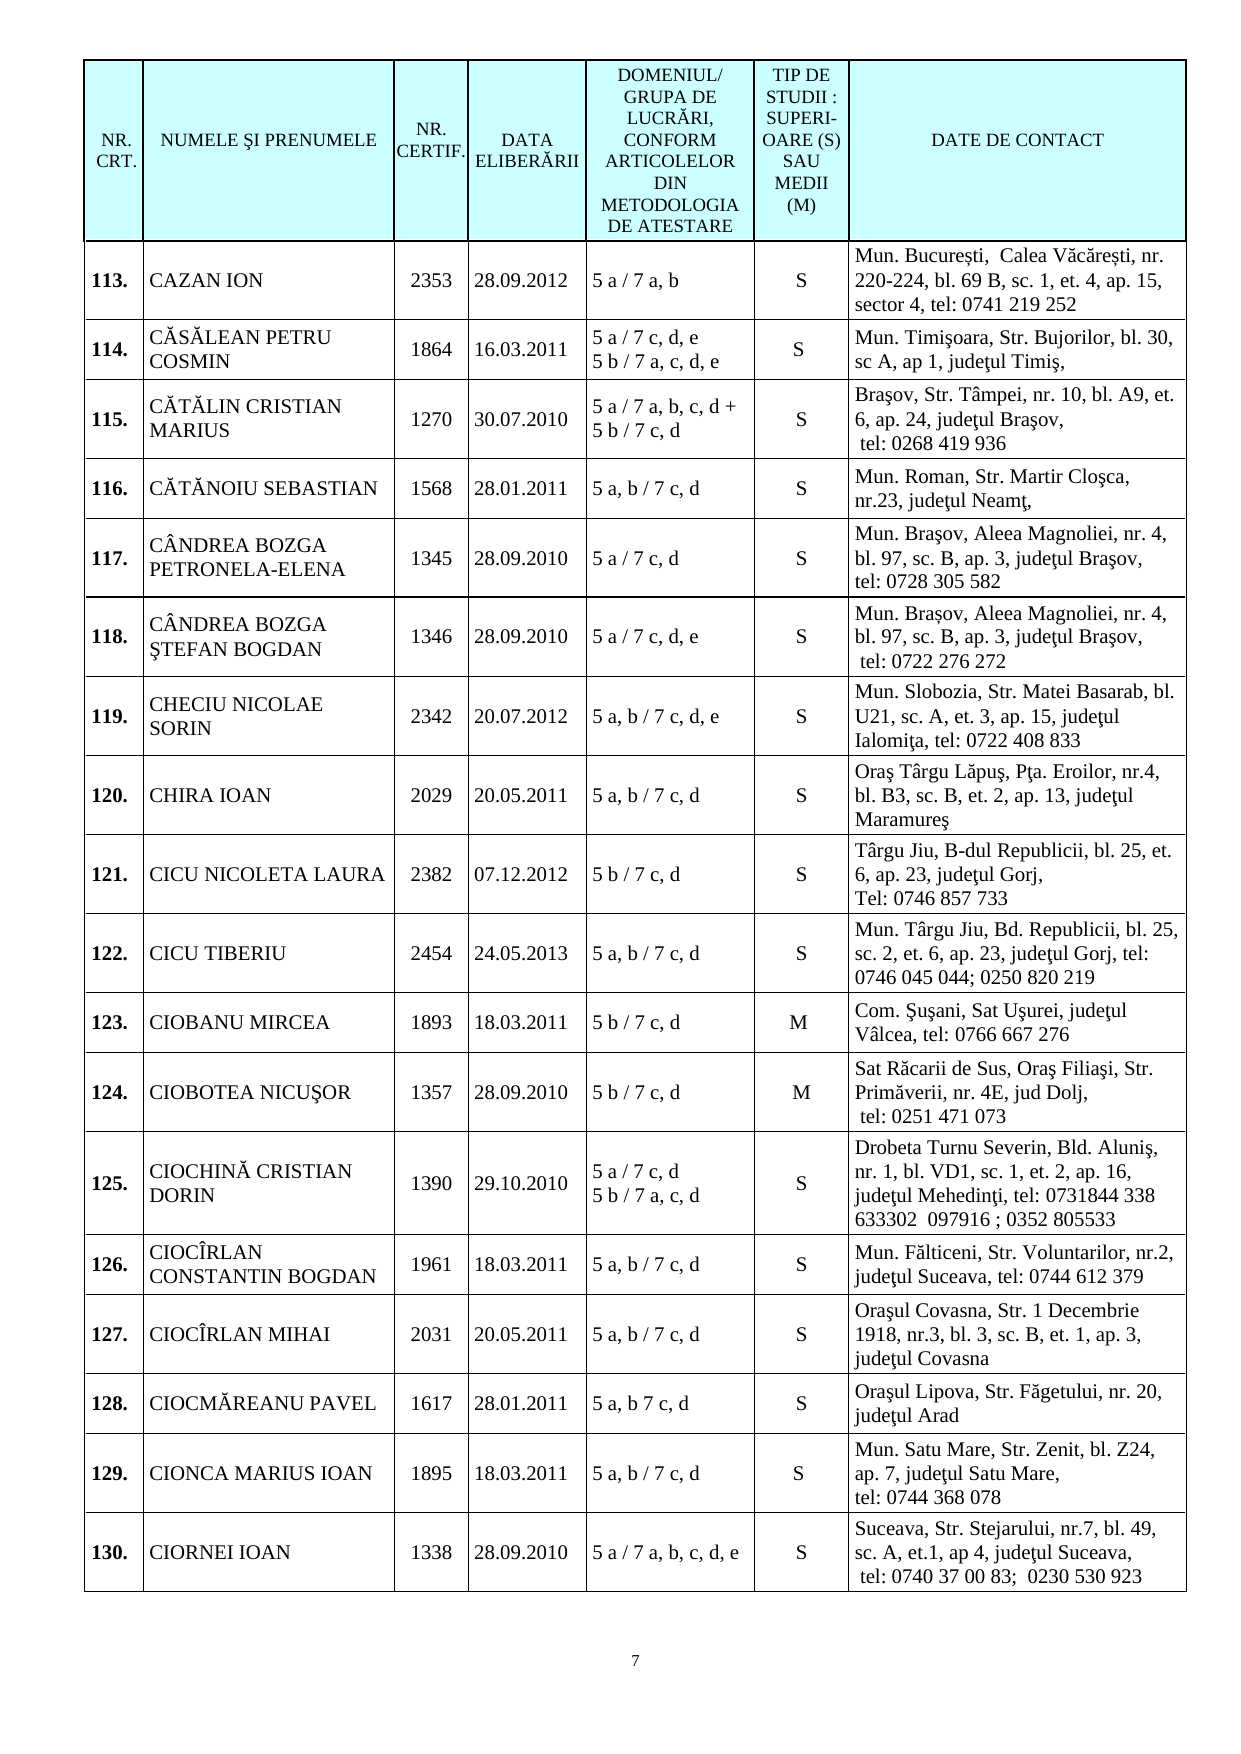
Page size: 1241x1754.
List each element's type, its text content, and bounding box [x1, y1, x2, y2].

table_cell 1895 [395, 1434, 468, 1512]
table_cell Drobeta Turnu Severin, Bld. Aluniş, nr. 1, bl. VD1, sc. 1, et. 2, ap. 16, judeţul Mehedinţi, tel: 0731844 338 633302 097916 ; 0352 805533 [849, 1131, 1186, 1234]
table_cell 1617 [395, 1374, 468, 1433]
table_cell CÂNDREA BOZGA ŞTEFAN BOGDAN [144, 598, 394, 676]
table_cell 28.01.2011 [469, 1374, 586, 1433]
table_cell [85, 380, 143, 457]
table_cell 16.03.2011 [469, 320, 586, 378]
table_cell CIOCHINĂ CRISTIAN DORIN [144, 1132, 394, 1234]
table_cell S [755, 242, 848, 318]
table_cell 28.01.2011 [469, 459, 586, 517]
table_cell CIOBOTEA NICUŞOR [144, 1053, 394, 1131]
table_cell 28.09.2010 [469, 519, 586, 596]
table_cell Târgu Jiu, B-dul Republicii, bl. 25, et. 6, ap. 23, judeţul Gorj, Tel: 0746 857 733 [849, 834, 1186, 913]
table_cell 29.10.2010 [469, 1132, 586, 1234]
table_cell CHIRA IOAN [144, 756, 394, 834]
table_cell S [755, 756, 848, 834]
table_cell 1345 [395, 519, 468, 596]
table_cell 1893 [395, 993, 468, 1052]
table_cell Oraşul Lipova, Str. Făgetului, nr. 20, judeţul Arad [849, 1373, 1186, 1433]
table_cell 1390 [395, 1132, 468, 1234]
table_cell Mun. Timişoara, Str. Bujorilor, bl. 30, sc A, ap 1, judeţul Timiş, [849, 319, 1186, 378]
table_cell 5 a, b / 7 c, d [587, 459, 754, 517]
table_cell CIORNEI IOAN [144, 1513, 394, 1591]
table_cell Mun. Brașov, Aleea Magnoliei, nr. 4, bl. 97, sc. B, ap. 3, judeţul Braşov, tel: 0722 276 272 [849, 596, 1186, 676]
table_cell 5 a, b / 7 c, d [587, 1235, 754, 1294]
table_cell CIOCÎRLAN CONSTANTIN BOGDAN [144, 1235, 394, 1294]
table_cell [85, 835, 143, 913]
table_cell CIOBANU MIRCEA [144, 993, 394, 1052]
table_cell 5 a / 7 a, b [587, 242, 754, 318]
table_cell 1346 [395, 598, 468, 676]
table_cell S [755, 519, 848, 596]
table_cell 2382 [395, 835, 468, 913]
table_cell [85, 677, 143, 754]
table_cell [85, 519, 143, 596]
table_cell CĂSĂLEAN PETRU COSMIN [144, 320, 394, 378]
table_cell 30.07.2010 [469, 380, 586, 457]
table_cell Mun. Satu Mare, Str. Zenit, bl. Z24, ap. 7, judeţul Satu Mare, tel: 0744 368 078 [849, 1433, 1186, 1512]
table_cell 5 a / 7 c, d [587, 519, 754, 596]
table_cell 20.07.2012 [469, 677, 586, 754]
table_cell 1568 [395, 459, 468, 517]
table_cell 5 a / 7 c, d 5 b / 7 a, c, d [587, 1132, 754, 1234]
table_cell 18.03.2011 [469, 993, 586, 1052]
table_cell Mun. Târgu Jiu, Bd. Republicii, bl. 25, sc. 2, et. 6, ap. 23, judeţul Gorj, tel: 0746 045 044; 0250 820 219 [849, 913, 1186, 992]
table_cell [85, 993, 143, 1052]
table_cell Braşov, Str. Tâmpei, nr. 10, bl. A9, et. 6, ap. 24, judeţul Braşov, tel: 0268 419 936 [849, 379, 1186, 457]
table_cell 20.05.2011 [469, 1295, 586, 1373]
table_cell CIONCA MARIUS IOAN [144, 1434, 394, 1512]
table_cell [85, 756, 143, 834]
table_cell S [755, 598, 848, 676]
table_cell CĂTĂLIN CRISTIAN MARIUS [144, 380, 394, 457]
table_cell S [755, 1513, 848, 1591]
table_cell CĂTĂNOIU SEBASTIAN [144, 459, 394, 517]
table_cell [85, 1132, 143, 1234]
table_cell 2342 [395, 677, 468, 754]
table_cell 1864 [395, 320, 468, 378]
table_cell 07.12.2012 [469, 835, 586, 913]
table_cell 28.09.2010 [469, 1053, 586, 1131]
table_cell Mun. Braşov, Aleea Magnoliei, nr. 4, bl. 97, sc. B, ap. 3, judeţul Braşov, tel: 0728 305 582 [849, 518, 1186, 596]
table_cell Oraş Târgu Lăpuş, Pţa. Eroilor, nr.4, bl. B3, sc. B, et. 2, ap. 13, judeţul Maramureş [849, 755, 1186, 834]
table_cell [85, 241, 143, 318]
table_cell 5 a, b 7 c, d [587, 1374, 754, 1433]
table_cell S [755, 1434, 848, 1512]
table_cell 5 b / 7 c, d [587, 993, 754, 1052]
table_cell [85, 914, 143, 992]
table_header DATA ELIBERĂRII [469, 61, 585, 239]
table_cell Mun. Slobozia, Str. Matei Basarab, bl. U21, sc. A, et. 3, ap. 15, judeţul Ialomiţa, tel: 0722 408 833 [849, 676, 1186, 754]
table_cell 5 a, b / 7 c, d [587, 1295, 754, 1373]
table_cell Oraşul Covasna, Str. 1 Decembrie 1918, nr.3, bl. 3, sc. B, et. 1, ap. 3, judeţul Covasna [849, 1294, 1186, 1373]
table_cell M [755, 1053, 848, 1131]
table_cell [85, 320, 143, 378]
table_cell 2029 [395, 756, 468, 834]
table_cell 5 a / 7 c, d, e [587, 598, 754, 676]
table_header DATE DE CONTACT [850, 61, 1185, 239]
table_cell CÂNDREA BOZGA PETRONELA-ELENA [144, 519, 394, 596]
table_cell Mun. București, Calea Văcărești, nr. 220-224, bl. 69 B, sc. 1, et. 4, ap. 15, sector 4, tel: 0741 219 252 [849, 242, 1186, 318]
table_cell 5 a, b / 7 c, d, e [587, 677, 754, 754]
table_cell Mun. Fălticeni, Str. Voluntarilor, nr.2, judeţul Suceava, tel: 0744 612 379 [849, 1234, 1186, 1294]
table_cell [85, 1434, 143, 1512]
table_cell [85, 1235, 143, 1294]
table_cell [85, 1295, 143, 1373]
table_cell Com. Şuşani, Sat Uşurei, judeţul Vâlcea, tel: 0766 667 276 [849, 992, 1186, 1052]
table_cell CHECIU NICOLAE SORIN [144, 677, 394, 754]
table_header DOMENIUL/ GRUPA DE LUCRĂRI, CONFORM ARTICOLELOR DIN METODOLOGIA DE ATESTARE [587, 61, 753, 239]
table_cell 5 b / 7 c, d [587, 835, 754, 913]
table_header NR. CRT. [85, 61, 142, 239]
table_cell 2454 [395, 914, 468, 992]
table_cell 2353 [395, 242, 468, 318]
table_cell Sat Răcarii de Sus, Oraş Filiaşi, Str. Primăverii, nr. 4E, jud Dolj, tel: 0251 471 073 [849, 1052, 1186, 1131]
table_cell [85, 1374, 143, 1433]
table_cell S [755, 914, 848, 992]
table_cell 24.05.2013 [469, 914, 586, 992]
table_cell 5 a / 7 a, b, c, d, e [587, 1513, 754, 1591]
table_header NUMELE ŞI PRENUMELE [144, 61, 393, 239]
table_cell 2031 [395, 1295, 468, 1373]
table_cell 1961 [395, 1235, 468, 1294]
table_cell [85, 459, 143, 517]
table_cell S [755, 835, 848, 913]
table_cell CICU TIBERIU [144, 914, 394, 992]
table_cell Suceava, Str. Stejarului, nr.7, bl. 49, sc. A, et.1, ap 4, judeţul Suceava, tel: 0740 37 00 83; 0230 530 923 [849, 1512, 1186, 1591]
table_cell S [755, 380, 848, 457]
table_cell [85, 597, 143, 676]
table_cell 28.09.2010 [469, 598, 586, 676]
table_cell 5 a, b / 7 c, d [587, 756, 754, 834]
table_cell CIOCÎRLAN MIHAI [144, 1295, 394, 1373]
table_cell 5 a / 7 c, d, e 5 b / 7 a, c, d, e [587, 320, 754, 378]
table_cell 1270 [395, 380, 468, 457]
table_cell CICU NICOLETA LAURA [144, 835, 394, 913]
table_cell S [755, 459, 848, 517]
table_cell 5 a, b / 7 c, d [587, 914, 754, 992]
table_cell 1357 [395, 1053, 468, 1131]
table_cell CIOCMĂREANU PAVEL [144, 1374, 394, 1433]
table_cell 5 a, b / 7 c, d [587, 1434, 754, 1512]
table_cell CAZAN ION [144, 242, 394, 318]
table_cell [85, 1053, 143, 1131]
table_cell S [755, 677, 848, 754]
table_cell S [755, 320, 848, 378]
table_cell 18.03.2011 [469, 1235, 586, 1294]
table_cell 18.03.2011 [469, 1434, 586, 1512]
table_cell 28.09.2012 [469, 242, 586, 318]
table_cell [85, 1513, 143, 1591]
table_cell S [755, 1374, 848, 1433]
table_cell Mun. Roman, Str. Martir Cloşca, nr.23, judeţul Neamţ, [849, 458, 1186, 517]
table_cell S [755, 1132, 848, 1234]
table_cell 28.09.2010 [469, 1513, 586, 1591]
table_header TIP DE STUDII : SUPERI-OARE (S) SAU MEDII (M) [755, 61, 848, 239]
table_cell S [755, 1295, 848, 1373]
table_cell 1338 [395, 1513, 468, 1591]
table_header NR. CERTIF. [395, 61, 467, 239]
table_cell S [755, 1235, 848, 1294]
table_cell M [755, 993, 848, 1052]
table_cell 5 a / 7 a, b, c, d + 5 b / 7 c, d [587, 380, 754, 457]
table_cell 5 b / 7 c, d [587, 1053, 754, 1131]
table_cell 20.05.2011 [469, 756, 586, 834]
